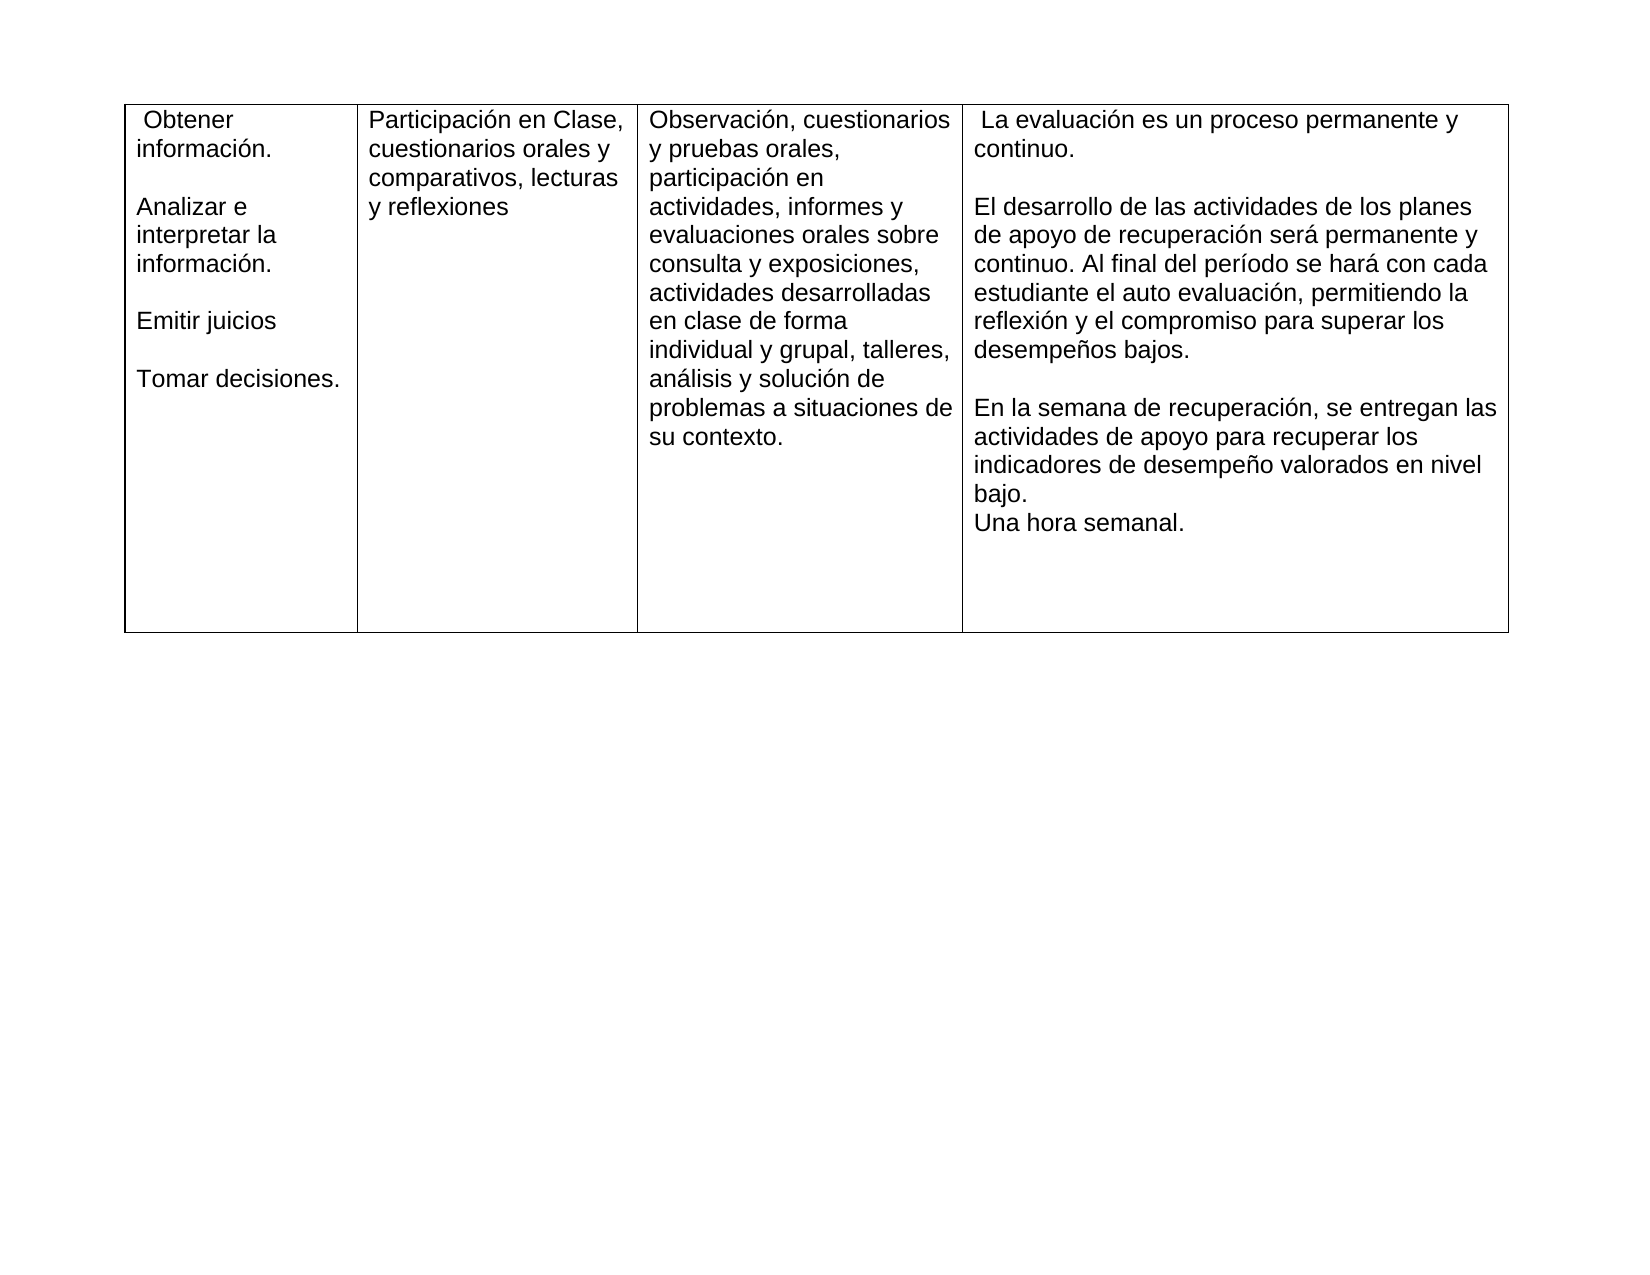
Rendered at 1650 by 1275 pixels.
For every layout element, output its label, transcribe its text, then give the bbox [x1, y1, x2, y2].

table_cell Observación, cuestionarios y pruebas orales, participación en actividades, informes y evaluaciones orales sobre consulta y exposiciones, actividades desarrolladas en clase de forma individual y grupal, talleres, análisis y solución de problemas a situaciones de su contexto. [638, 105, 962, 632]
table_cell Participación en Clase, cuestionarios orales y comparativos, lecturas y reflexiones [358, 105, 637, 632]
table_cell La evaluación es un proceso permanente y continuo. El desarrollo de las actividades de los planes de apoyo de recuperación será permanente y continuo. Al final del período se hará con cada estudiante el auto evaluación, permitiendo la reflexión y el compromiso para superar los desempeños bajos. En la semana de recuperación, se entregan las actividades de apoyo para recuperar los indicadores de desempeño valorados en nivel bajo. Una hora semanal. [963, 105, 1508, 632]
table_cell Obtener información. Analizar e interpretar la información. Emitir juicios Tomar decisiones. [126, 105, 357, 632]
